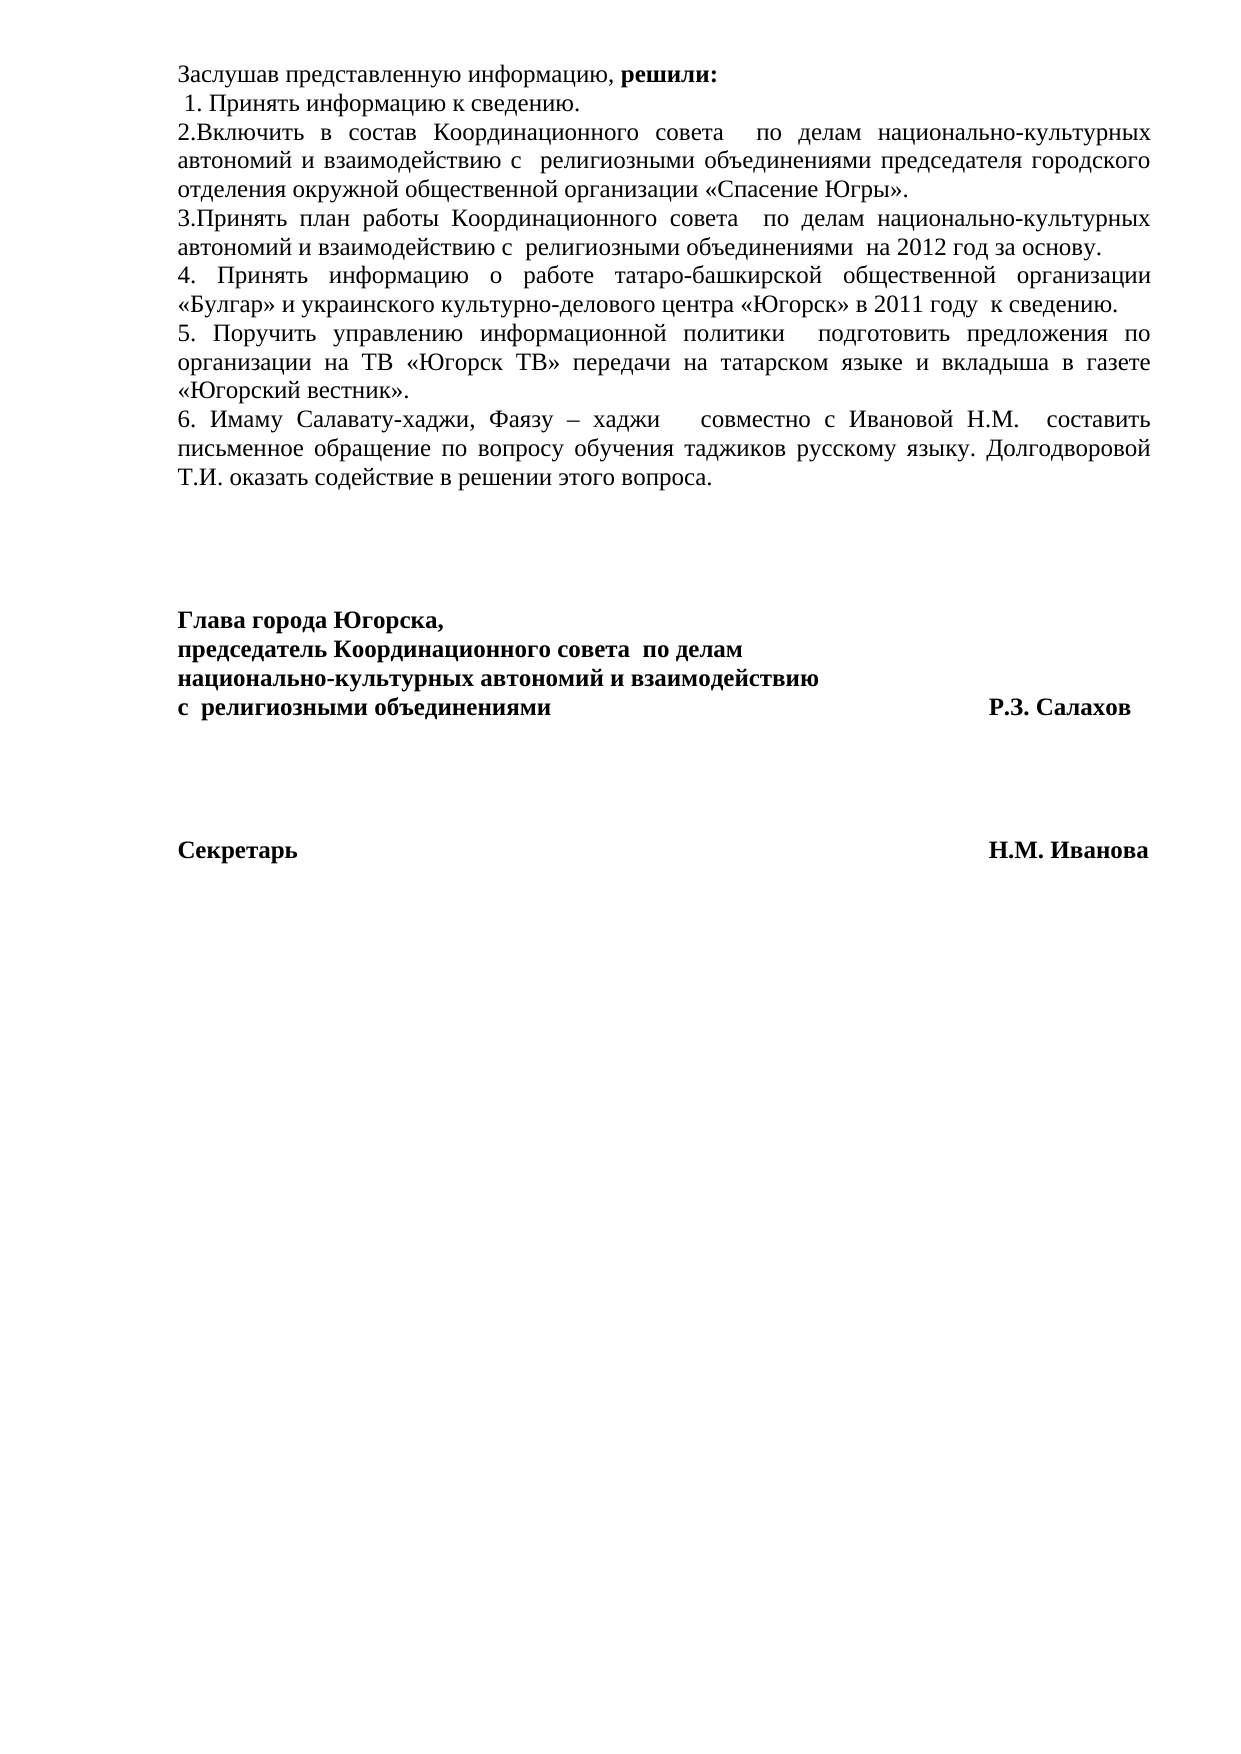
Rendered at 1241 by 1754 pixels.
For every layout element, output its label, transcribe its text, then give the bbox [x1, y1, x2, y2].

text с религиозными объединениями Р.З. Салахов [177, 692, 1152, 720]
text Секретарь Н.М. Иванова [177, 835, 1152, 864]
text Заслушав представленную информацию, решили: [177, 59, 1152, 88]
text 3.Принять план работы Координационного совета по делам национально-культурных автономий и взаимодействию с религиозными объединениями на 2012 год за основу. [177, 203, 1152, 260]
text 6. Имаму Салавату-хаджи, Фаязу – хаджи совместно с Ивановой Н.М. составить письменное обращение по вопросу обучения таджиков русскому языку. Долгодворовой Т.И. оказать содействие в решении этого вопроса. [177, 404, 1152, 490]
text 4. Принять информацию о работе татаро-башкирской общественной организации «Булгар» и украинского культурно-делового центра «Югорск» в 2011 году к сведению. [177, 260, 1152, 318]
text 5. Поручить управлению информационной политики подготовить предложения по организации на ТВ «Югорск ТВ» передачи на татарском языке и вкладыша в газете «Югорский вестник». [177, 318, 1152, 404]
text 1. Принять информацию к сведению. [177, 88, 1152, 117]
text национально-культурных автономий и взаимодействию [177, 663, 1152, 692]
text председатель Координационного совета по делам [177, 634, 1152, 663]
text 2.Включить в состав Координационного совета по делам национально-культурных автономий и взаимодействию с религиозными объединениями председателя городского отделения окружной общественной организации «Спасение Югры». [177, 117, 1152, 203]
text Глава города Югорска, [177, 605, 1152, 634]
